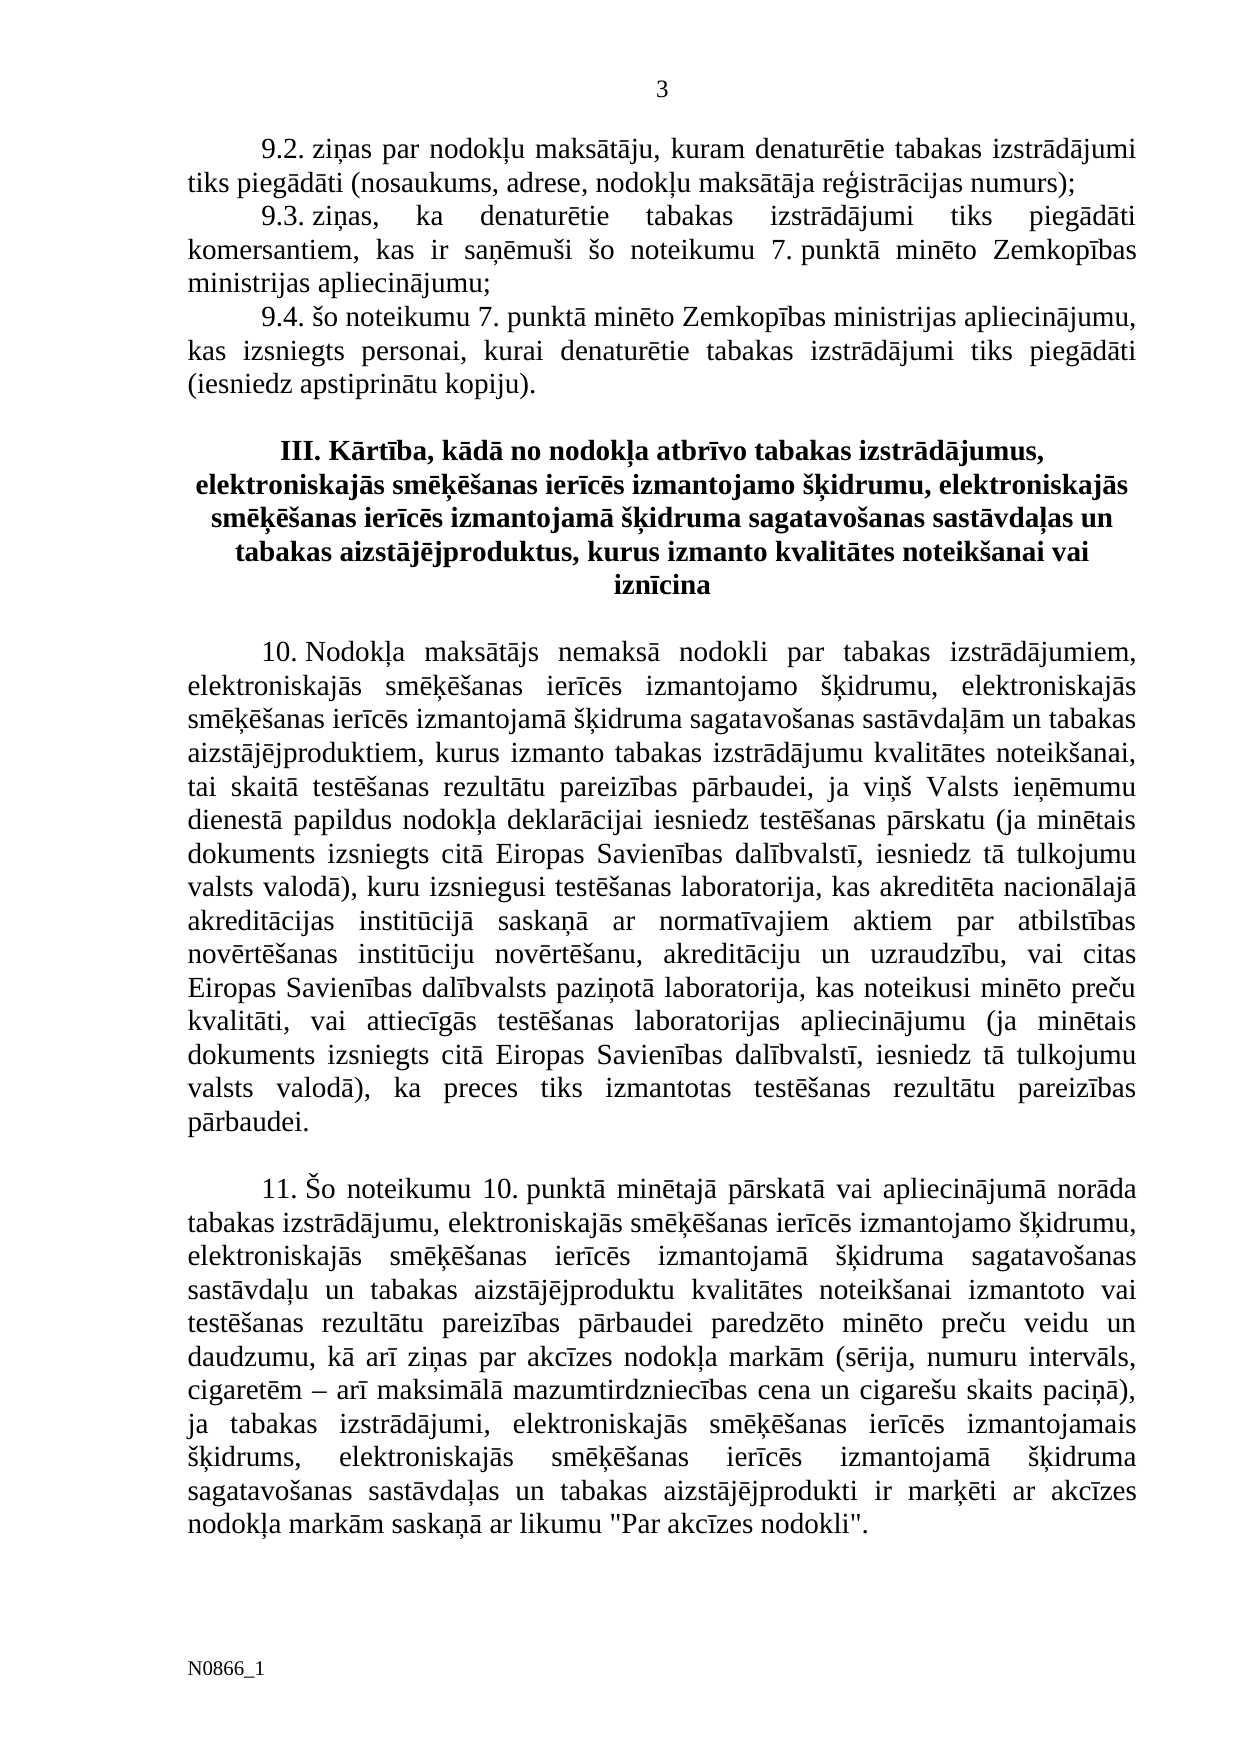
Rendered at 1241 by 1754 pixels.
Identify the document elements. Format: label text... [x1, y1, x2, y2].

list III. Kārtība, kādā no nodokļa atbrīvo tabakas izstrādājumus, elektroniskajās smēķēšanas ierīcēs izmantojamo šķidrumu, elektroniskajās smēķēšanas ierīcēs izmantojamā šķidruma sagatavošanas sastāvdaļas un tabakas aizstājējproduktus, kurus izmanto kvalitātes noteikšanai vai iznīcina [187, 433, 1137, 601]
text 9.3. ziņas, ka denaturētie tabakas izstrādājumi tiks piegādāti komersantiem, kas ir saņēmuši šo noteikumu 7. punktā minēto Zemkopības ministrijas apliecinājumu; [187, 198, 1137, 299]
text 9.4. šo noteikumu 7. punktā minēto Zemkopības ministrijas apliecinājumu, kas izsniegts personai, kurai denaturētie tabakas izstrādājumi tiks piegādāti (iesniedz apstiprinātu kopiju). [187, 299, 1137, 400]
text 9.2. ziņas par nodokļu maksātāju, kuram denaturētie tabakas izstrādājumi tiks piegādāti (nosaukums, adrese, nodokļu maksātāja reģistrācijas numurs); [187, 131, 1137, 198]
text 10. Nodokļa maksātājs nemaksā nodokli par tabakas izstrādājumiem, elektroniskajās smēķēšanas ierīcēs izmantojamo šķidrumu, elektroniskajās smēķēšanas ierīcēs izmantojamā šķidruma sagatavošanas sastāvdaļām un tabakas aizstājējproduktiem, kurus izmanto tabakas izstrādājumu kvalitātes noteikšanai, tai skaitā testēšanas rezultātu pareizības pārbaudei, ja viņš Valsts ieņēmumu dienestā papildus nodokļa deklarācijai iesniedz testēšanas pārskatu (ja minētais dokuments izsniegts citā Eiropas Savienības dalībvalstī, iesniedz tā tulkojumu valsts valodā), kuru izsniegusi testēšanas laboratorija, kas akreditēta nacionālajā akreditācijas institūcijā saskaņā ar normatīvajiem aktiem par atbilstības novērtēšanas institūciju novērtēšanu, akreditāciju un uzraudzību, vai citas Eiropas Savienības dalībvalsts paziņotā laboratorija, kas noteikusi minēto preču kvalitāti, vai attiecīgās testēšanas laboratorijas apliecinājumu (ja minētais dokuments izsniegts citā Eiropas Savienības dalībvalstī, iesniedz tā tulkojumu valsts valodā), ka preces tiks izmantotas testēšanas rezultātu pareizības pārbaudei. [187, 634, 1137, 1138]
text 11. Šo noteikumu 10. punktā minētajā pārskatā vai apliecinājumā norāda tabakas izstrādājumu, elektroniskajās smēķēšanas ierīcēs izmantojamo šķidrumu, elektroniskajās smēķēšanas ierīcēs izmantojamā šķidruma sagatavošanas sastāvdaļu un tabakas aizstājējproduktu kvalitātes noteikšanai izmantoto vai testēšanas rezultātu pareizības pārbaudei paredzēto minēto preču veidu un daudzumu, kā arī ziņas par akcīzes nodokļa markām (sērija, numuru intervāls, cigaretēm – arī maksimālā mazumtirdzniecības cena un cigarešu skaits paciņā), ja tabakas izstrādājumi, elektroniskajās smēķēšanas ierīcēs izmantojamais šķidrums, elektroniskajās smēķēšanas ierīcēs izmantojamā šķidruma sagatavošanas sastāvdaļas un tabakas aizstājējprodukti ir marķēti ar akcīzes nodokļa markām saskaņā ar likumu "Par akcīzes nodokli". [187, 1171, 1137, 1540]
